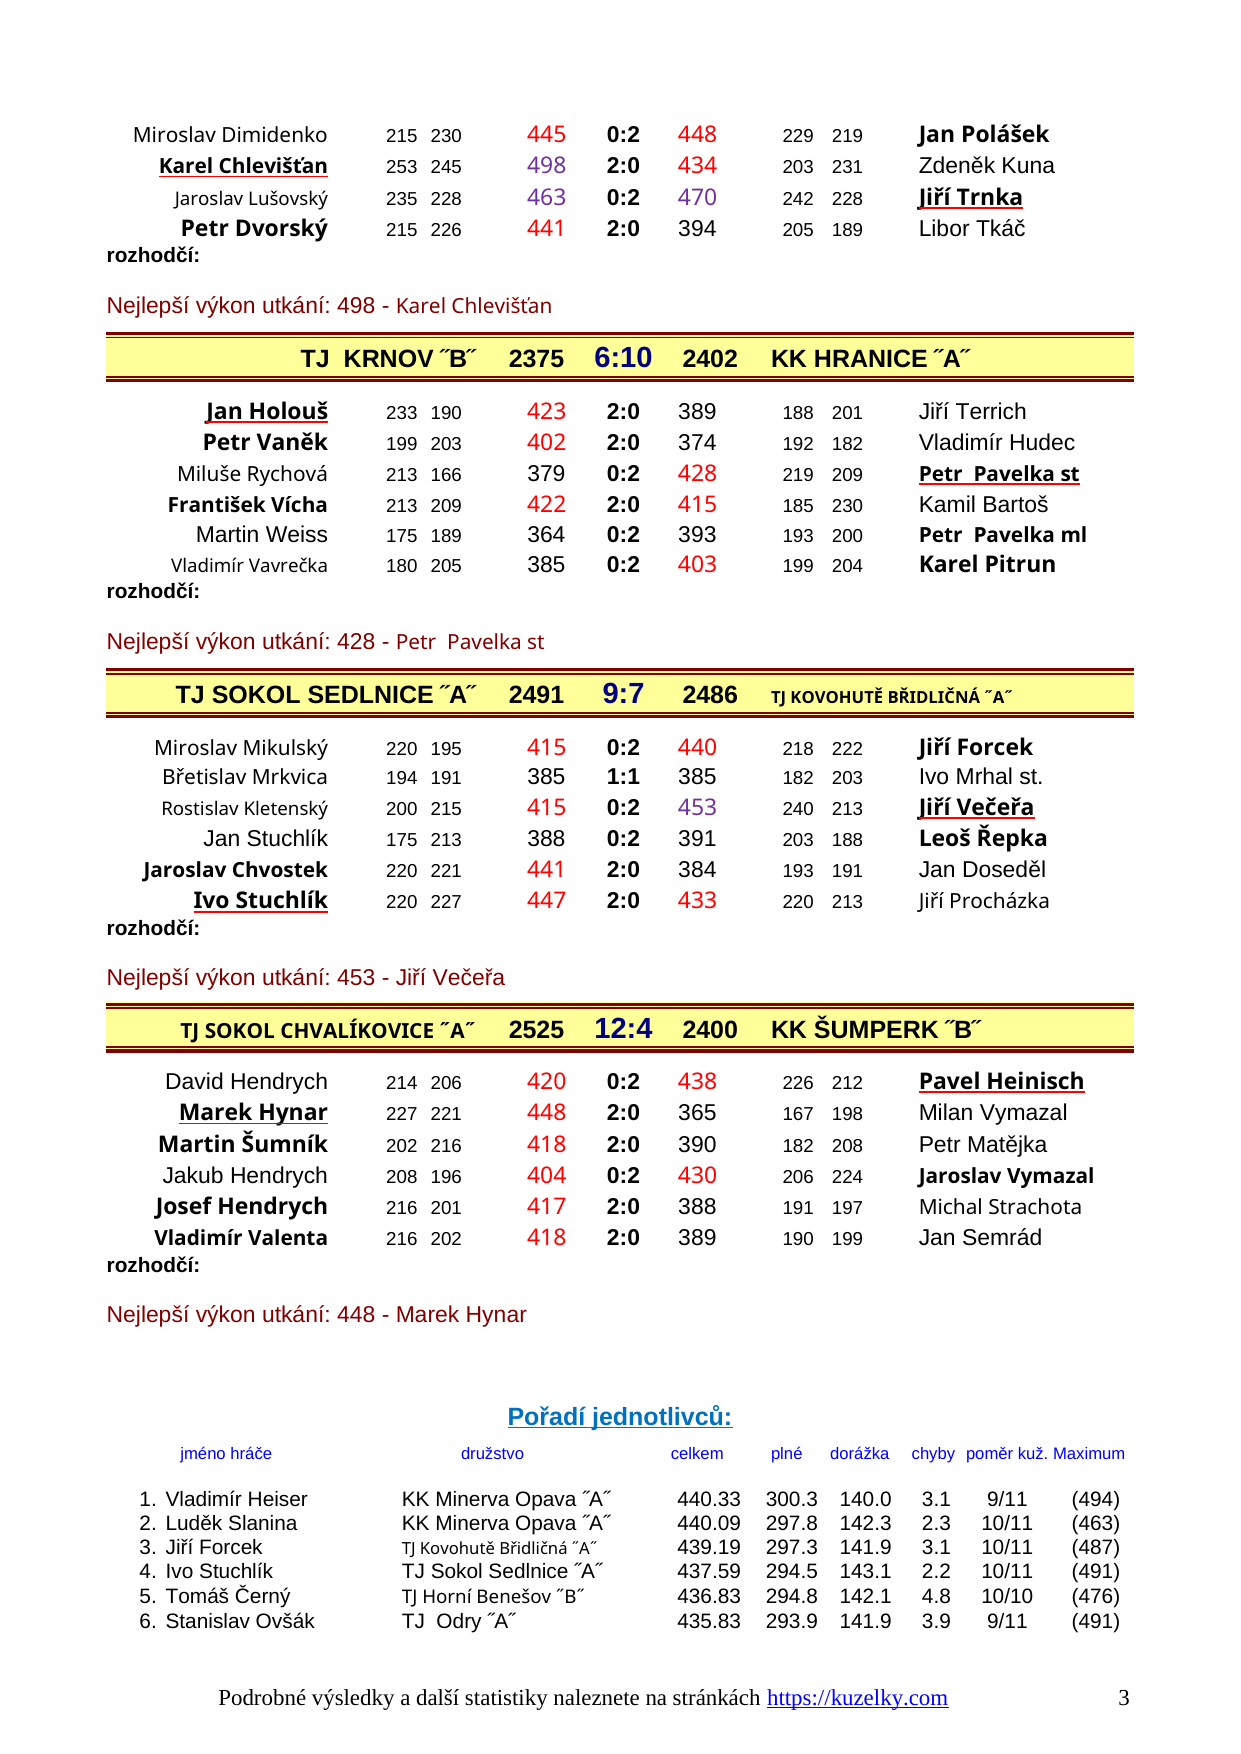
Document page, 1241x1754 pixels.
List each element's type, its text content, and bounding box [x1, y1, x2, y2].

text TJ Sokol Sedlnice ˝A˝ 2491 9:7 2486 TJ Kovohutě Břidličná ˝A˝ [106, 675, 1134, 712]
text Jakub Hendrych 208 196 404 0:2 430 206 224 Jaroslav Vymazal [106, 1159, 1134, 1190]
text rozhodčí: [106, 1253, 1134, 1277]
text Miluše Rychová 213 166 379 0:2 428 219 209 Petr Pavelka st [106, 457, 1134, 488]
text Karel Chlevišťan 253 245 498 2:0 434 203 231 Zdeněk Kuna [106, 149, 1134, 181]
text Vladimír Valenta 216 202 418 2:0 389 190 199 Jan Semrád [106, 1221, 1134, 1253]
text Pořadí jednotlivců: [94, 1402, 1145, 1431]
text Miroslav Mikulský 220 195 415 0:2 440 218 222 Jiří Forcek [106, 731, 1134, 762]
text Marek Hynar 227 221 448 2:0 365 167 198 Milan Vymazal [106, 1096, 1134, 1128]
text rozhodčí: [106, 916, 1134, 939]
text Jan Holouš 233 190 423 2:0 389 188 201 Jiří Terrich [106, 395, 1134, 426]
text rozhodčí: [106, 579, 1134, 603]
text 2. Luděk Slanina KK Minerva Opava ˝A˝ 440.09 297.8 142.3 2.3 10/11 (463) [106, 1511, 1134, 1534]
text 5. Tomáš Černý TJ Horní Benešov ˝B˝ 436.83 294.8 142.1 4.8 10/10 (476) [106, 1583, 1134, 1608]
text Jaroslav Lušovský 235 228 463 0:2 470 242 228 Jiří Trnka [106, 181, 1134, 212]
text Petr Vaněk 199 203 402 2:0 374 192 182 Vladimír Hudec [106, 426, 1134, 457]
text 1. Vladimír Heiser KK Minerva Opava ˝A˝ 440.33 300.3 140.0 3.1 9/11 (494) [106, 1487, 1134, 1511]
text 6. Stanislav Ovšák TJ Odry ˝A˝ 435.83 293.9 141.9 3.9 9/11 (491) [106, 1608, 1134, 1632]
text Vladimír Vavrečka 180 205 385 0:2 403 199 204 Karel Pitrun [106, 548, 1134, 579]
text Nejlepší výkon utkání: 498 - Karel Chlevišťan [106, 291, 1134, 319]
text 3. Jiří Forcek TJ Kovohutě Břidličná ˝A˝ 439.19 297.3 141.9 3.1 10/11 (487) [106, 1534, 1134, 1559]
text Rostislav Kletenský 200 215 415 0:2 453 240 213 Jiří Večeřa [106, 791, 1134, 822]
text David Hendrych 214 206 420 0:2 438 226 212 Pavel Heinisch [106, 1065, 1134, 1096]
text rozhodčí: [106, 243, 1134, 267]
text František Vícha 213 209 422 2:0 415 185 230 Kamil Bartoš [106, 488, 1134, 520]
text Nejlepší výkon utkání: 453 - Jiří Večeřa [106, 963, 1134, 990]
text TJ Krnov ˝B˝ 2375 6:10 2402 KK Hranice ˝A˝ [106, 338, 1134, 376]
text Miroslav Dimidenko 215 230 445 0:2 448 229 219 Jan Polášek [106, 118, 1134, 149]
text jméno hráče družstvo celkem plné dorážka chyby poměr kuž. Maximum [106, 1443, 1134, 1463]
text Josef Hendrych 216 201 417 2:0 388 191 197 Michal Strachota [106, 1190, 1134, 1221]
text Nejlepší výkon utkání: 428 - Petr Pavelka st [106, 627, 1134, 656]
text Jan Stuchlík 175 213 388 0:2 391 203 188 Leoš Řepka [106, 822, 1134, 853]
text Břetislav Mrkvica 194 191 385 1:1 385 182 203 Ivo Mrhal st. [106, 762, 1134, 791]
text Martin Weiss 175 189 364 0:2 393 193 200 Petr Pavelka ml [106, 520, 1134, 548]
text Petr Dvorský 215 226 441 2:0 394 205 189 Libor Tkáč [106, 212, 1134, 243]
text Martin Šumník 202 216 418 2:0 390 182 208 Petr Matějka [106, 1128, 1134, 1159]
text Jaroslav Chvostek 220 221 441 2:0 384 193 191 Jan Doseděl [106, 853, 1134, 884]
text TJ Sokol Chvalíkovice ˝A˝ 2525 12:4 2400 KK Šumperk ˝B˝ [106, 1009, 1134, 1046]
text Ivo Stuchlík 220 227 447 2:0 433 220 213 Jiří Procházka [106, 884, 1134, 916]
text Nejlepší výkon utkání: 448 - Marek Hynar [106, 1301, 1134, 1327]
text 4. Ivo Stuchlík TJ Sokol Sedlnice ˝A˝ 437.59 294.5 143.1 2.2 10/11 (491) [106, 1559, 1134, 1583]
